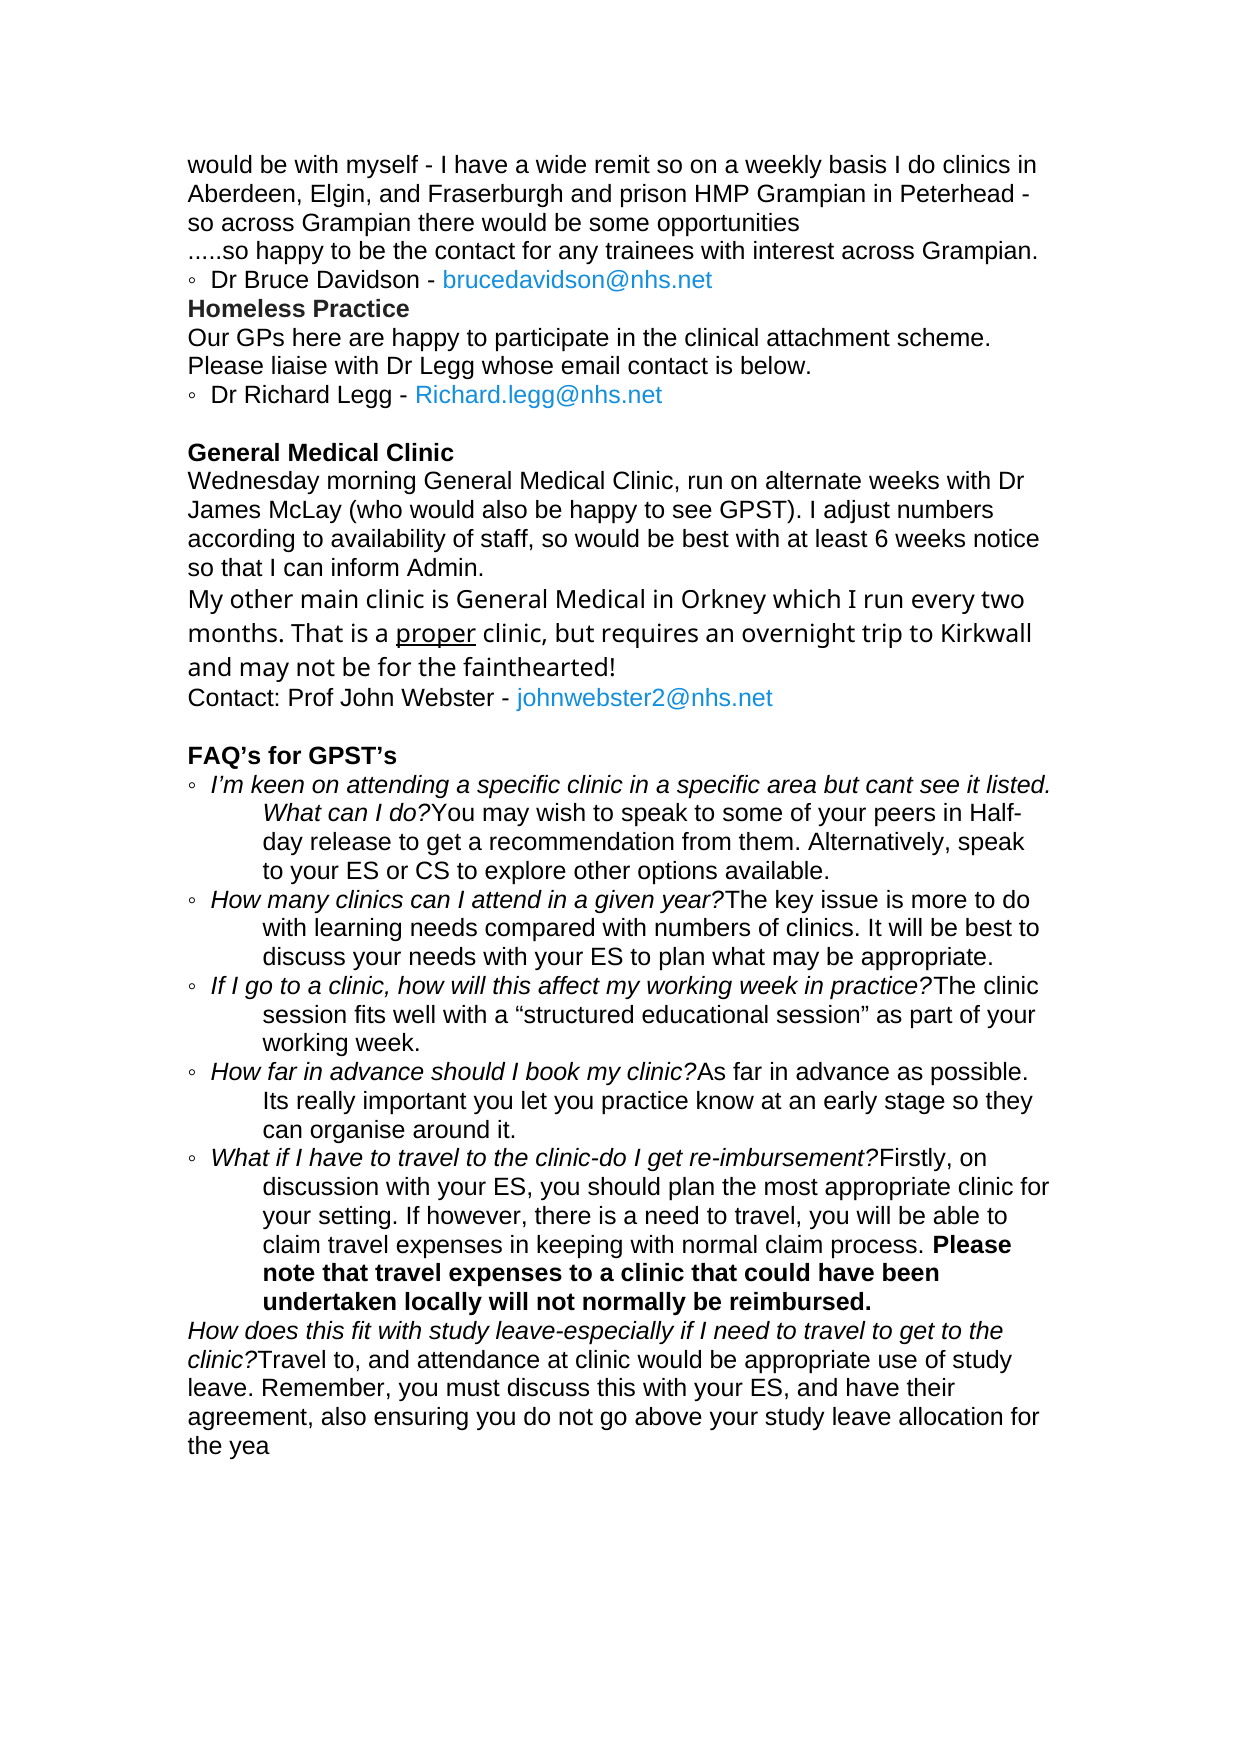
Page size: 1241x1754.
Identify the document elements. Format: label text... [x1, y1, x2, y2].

text Please liaise with Dr Legg whose email contact is below. [187, 351, 1053, 380]
text Our GPs here are happy to participate in the clinical attachment scheme. [187, 322, 1053, 351]
list I’m keen on attending a specific clinic in a specific area but cant see it listed. What can I do? You may wish to speak to some of your peers in Half-day release to get a recommendation from them. Alternatively, speak to your ES or CS to explore other options available. [187, 770, 1053, 885]
text General Medical Clinic [187, 437, 1053, 466]
text .....so happy to be the contact for any trainees with interest across Grampian. [187, 236, 1053, 265]
list How far in advance should I book my clinic? As far in advance as possible. Its really important you let you practice know at an early stage so they can organise around it. [187, 1057, 1053, 1143]
text How does this fit with study leave-especially if I need to travel to get to the clinic? Travel to, and attendance at clinic would be appropriate use of study leave. Remember, you must discuss this with your ES, and have their agreement, also ensuring you do not go above your study leave allocation for the yea [187, 1316, 1053, 1460]
text Wednesday morning General Medical Clinic, run on alternate weeks with Dr James McLay (who would also be happy to see GPST). I adjust numbers according to availability of staff, so would be best with at least 6 weeks notice so that I can inform Admin. [187, 466, 1053, 581]
list Dr Bruce Davidson - brucedavidson@nhs.net [187, 265, 1053, 294]
text Contact: Prof John Webster - johnwebster2@nhs.net [187, 683, 1053, 712]
text My other main clinic is General Medical in Orkney which I run every two months. That is a proper clinic, but requires an overnight trip to Kirkwall and may not be for the fainthearted! [187, 581, 1053, 683]
list How many clinics can I attend in a given year? The key issue is more to do with learning needs compared with numbers of clinics. It will be best to discuss your needs with your ES to plan what may be appropriate. [187, 885, 1053, 971]
text Homeless Practice [187, 294, 1053, 322]
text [187, 150, 1053, 236]
list What if I have to travel to the clinic-do I get re-imbursement? Firstly, on discussion with your ES, you should plan the most appropriate clinic for your setting. If however, there is a need to travel, you will be able to claim travel expenses in keeping with normal claim process. Please note that travel expenses to a clinic that could have been undertaken locally will not normally be reimbursed. [187, 1143, 1053, 1316]
list If I go to a clinic, how will this affect my working week in practice? The clinic session fits well with a “structured educational session” as part of your working week. [187, 971, 1053, 1057]
list Dr Richard Legg - Richard.legg@nhs.net [187, 380, 1053, 409]
text FAQ’s for GPST’s [187, 741, 1053, 770]
